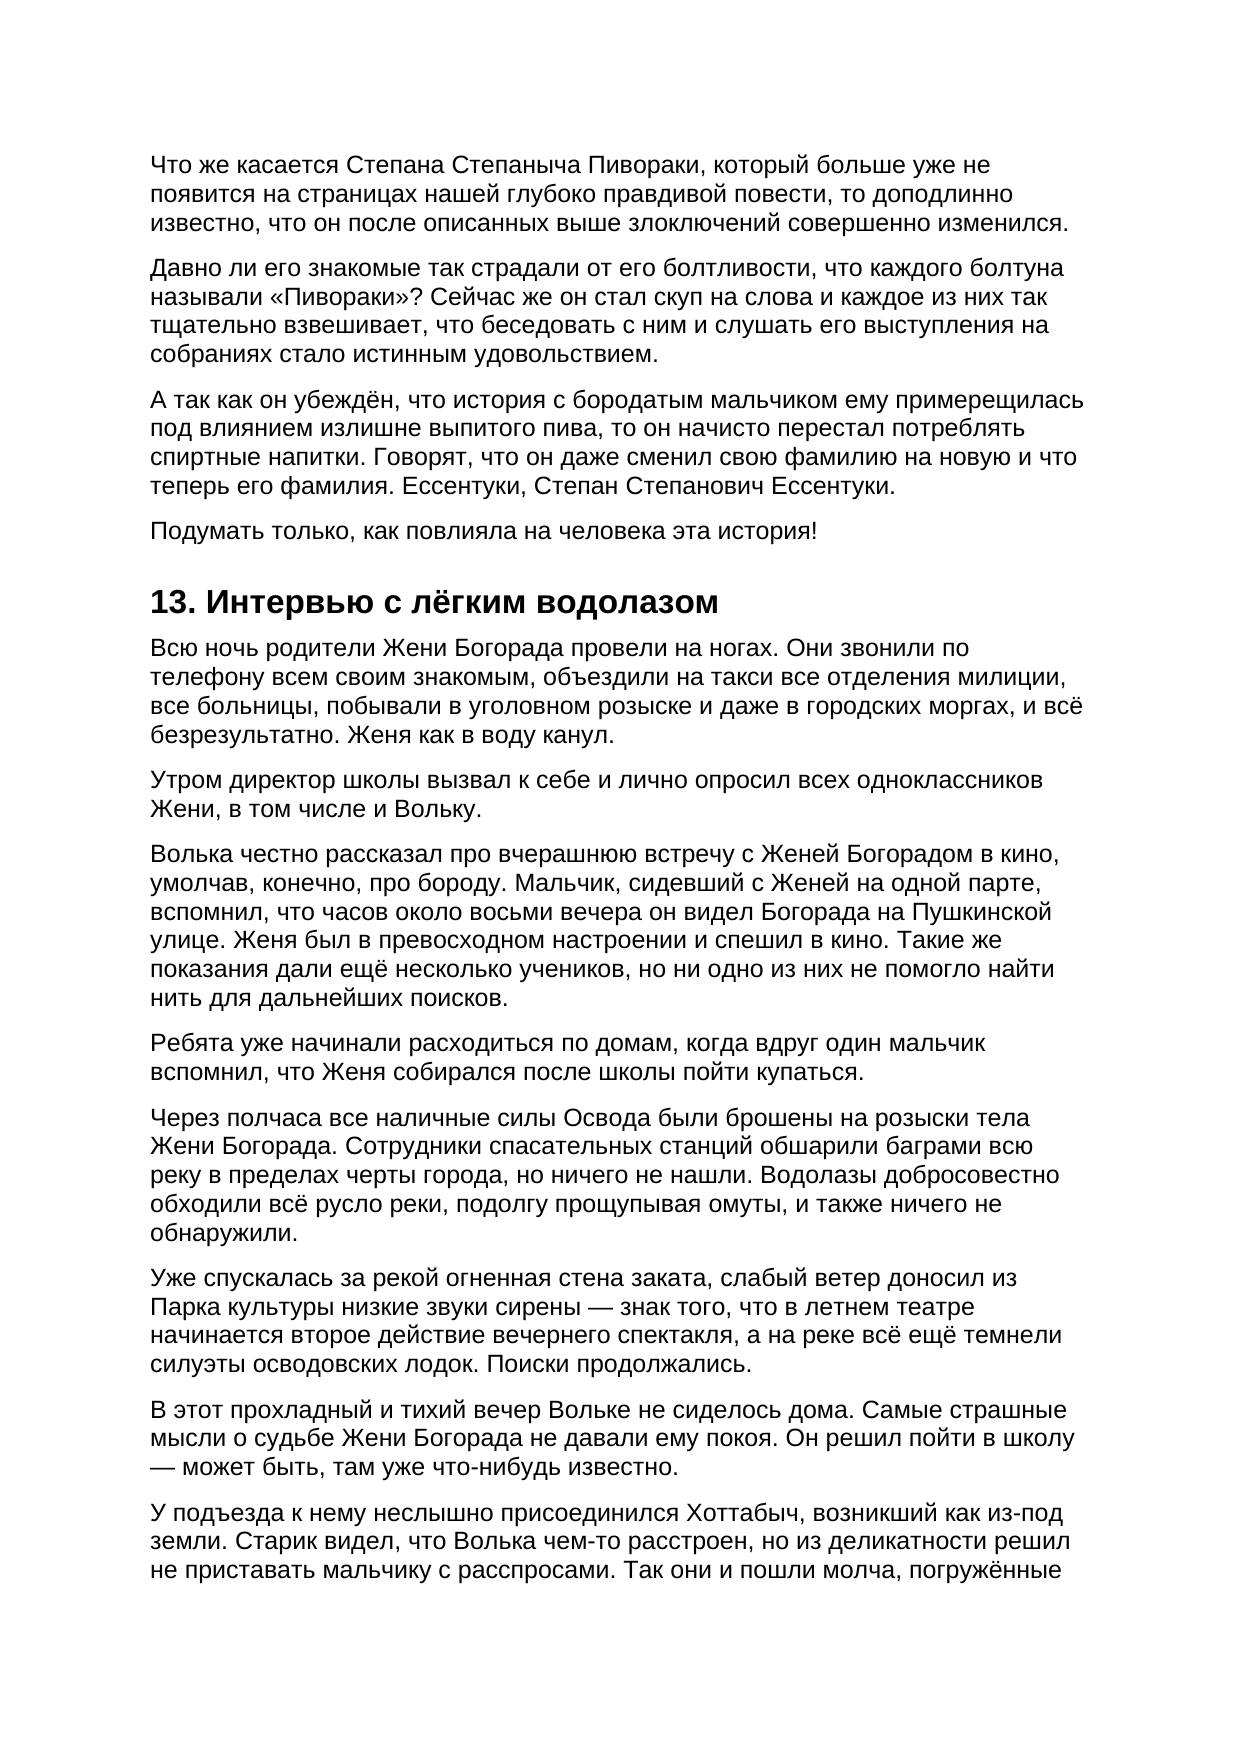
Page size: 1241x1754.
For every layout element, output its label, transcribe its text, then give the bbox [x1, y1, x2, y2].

text Утром директор школы вызвал к себе и лично опросил всех одноклассников Жени, в том числе и Вольку. [150, 765, 1090, 823]
text Уже спускалась за рекой огненная стена заката, слабый ветер доносил из Парка культуры низкие звуки сирены — знак того, что в летнем театре начинается второе действие вечернего спектакля, а на реке всё ещё темнели силуэты осводовских лодок. Поиски продолжались. [150, 1263, 1090, 1378]
text Всю ночь родители Жени Богорада провели на ногах. Они звонили по телефону всем своим знакомым, объездили на такси все отделения милиции, все больницы, побывали в уголовном розыске и даже в городских моргах, и всё безрезультатно. Женя как в воду канул. [150, 633, 1090, 748]
text А так как он убеждён, что история с бородатым мальчиком ему примерещилась под влиянием излишне выпитого пива, то он начисто перестал потреблять спиртные напитки. Говорят, что он даже сменил свою фамилию на новую и что теперь его фамилия. Ессентуки, Степан Степанович Ессентуки. [150, 384, 1090, 499]
text Волька честно рассказал про вчерашнюю встречу с Женей Богорадом в кино, умолчав, конечно, про бороду. Мальчик, сидевший с Женей на одной парте, вспомнил, что часов около восьми вечера он видел Богорада на Пушкинской улице. Женя был в превосходном настроении и спешил в кино. Такие же показания дали ещё несколько учеников, но ни одно из них не помогло найти нить для дальнейших поисков. [150, 839, 1090, 1012]
text Давно ли его знакомые так страдали от его болтливости, что каждого болтуна называли «Пивораки»? Сейчас же он стал скуп на слова и каждое из них так тщательно взвешивает, что беседовать с ним и слушать его выступления на собраниях стало истинным удовольствием. [150, 253, 1090, 368]
text Через полчаса все наличные силы Освода были брошены на розыски тела Жени Богорада. Сотрудники спасательных станций обшарили баграми всю реку в пределах черты города, но ничего не нашли. Водолазы добросовестно обходили всё русло реки, подолгу прощупывая омуты, и также ничего не обнаружили. [150, 1103, 1090, 1246]
text Ребята уже начинали расходиться по домам, когда вдруг один мальчик вспомнил, что Женя собирался после школы пойти купаться. [150, 1028, 1090, 1086]
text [150, 1498, 1090, 1584]
subtitle 13. Интервью с лёгким водолазом [150, 582, 1090, 621]
text В этот прохладный и тихий вечер Вольке не сиделось дома. Самые страшные мысли о судьбе Жени Богорада не давали ему покоя. Он решил пойти в школу — может быть, там уже что-нибудь известно. [150, 1395, 1090, 1481]
text Подумать только, как повлияла на человека эта история! [150, 516, 1090, 545]
text Что же касается Степана Степаныча Пивораки, который больше уже не появится на страницах нашей глубоко правдивой повести, то доподлинно известно, что он после описанных выше злоключений совершенно изменился. [150, 150, 1090, 236]
